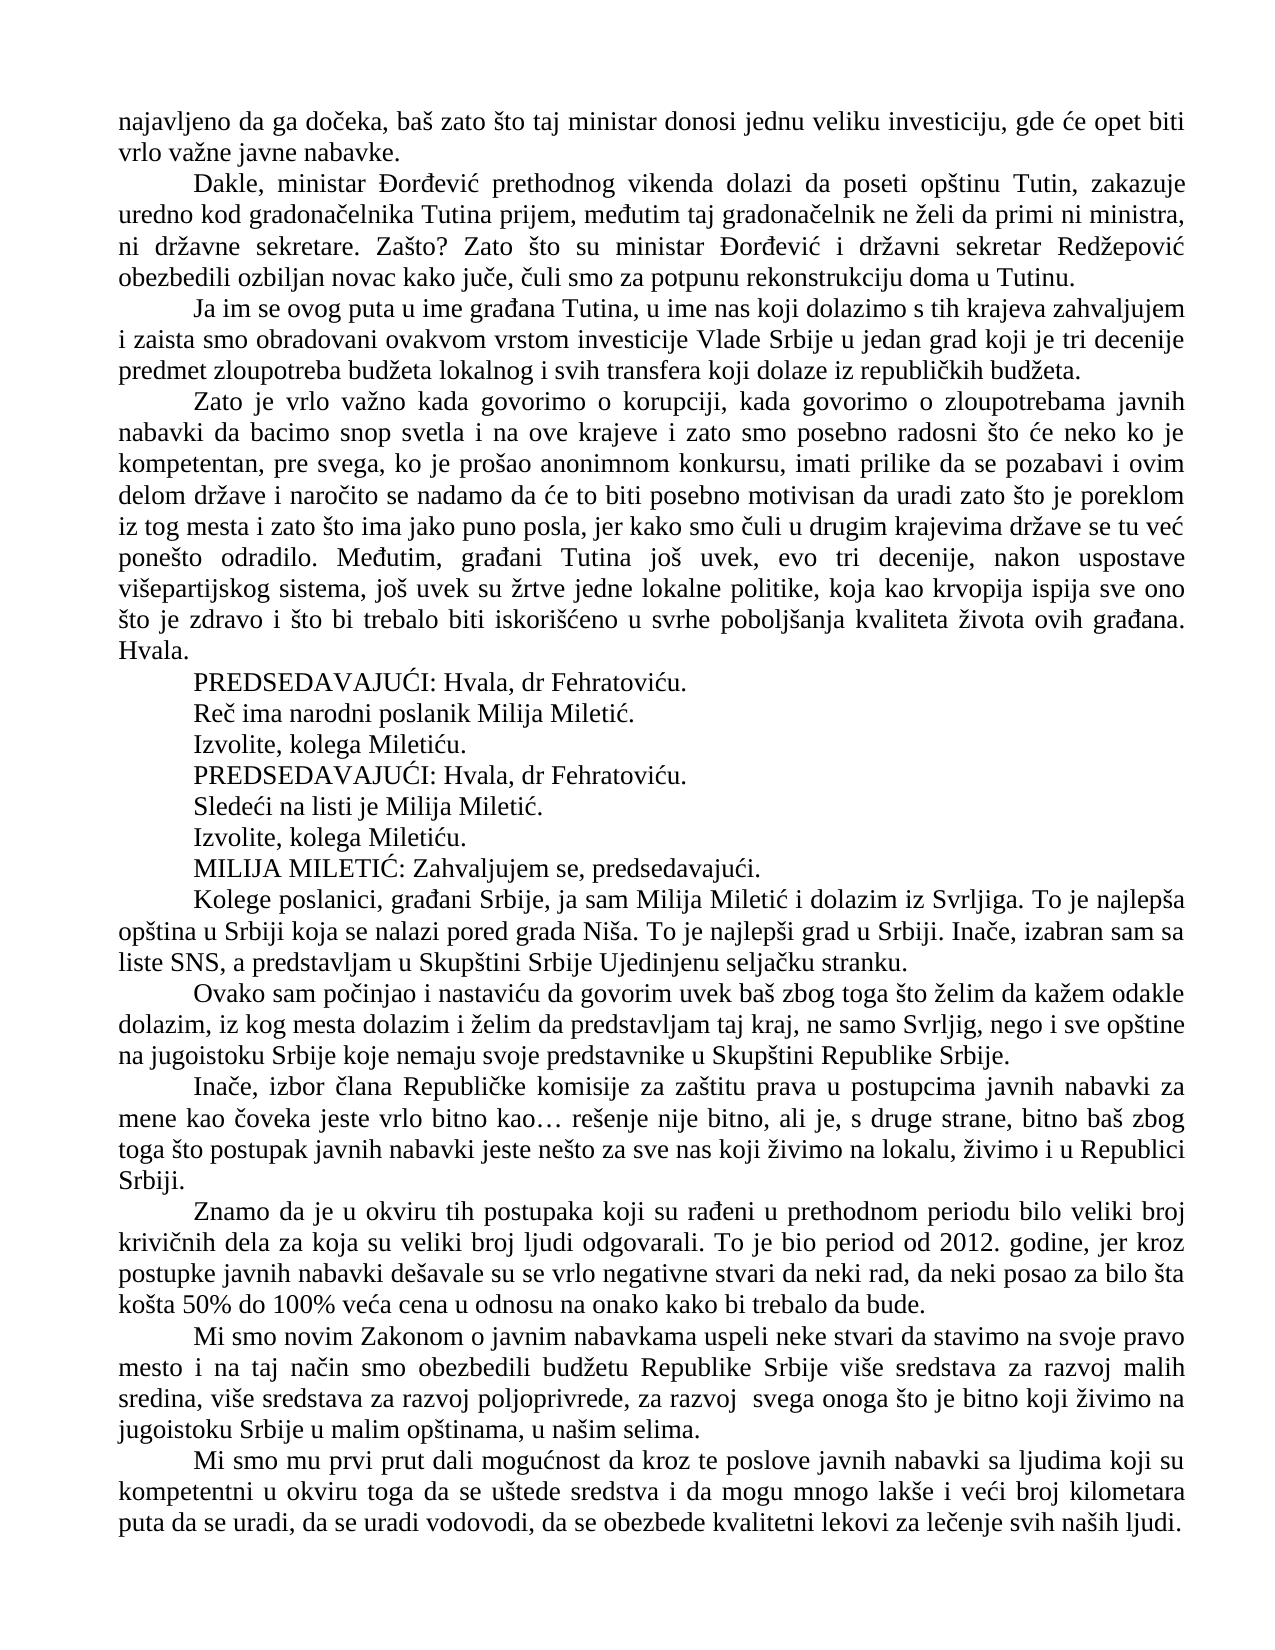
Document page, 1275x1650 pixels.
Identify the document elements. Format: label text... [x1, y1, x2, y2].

text Dakle, ministar Đorđević prethodnog vikenda dolazi da poseti opštinu Tutin, zakazuje uredno kod gradonačelnika Tutina prijem, međutim taj gradonačelnik ne želi da primi ni ministra, ni državne sekretare. Zašto? Zato što su ministar Đorđević i državni sekretar Redžepović obezbedili ozbiljan novac kako juče, čuli smo za potpunu rekonstrukciju doma u Tutinu. [118, 167, 1186, 292]
text Ovako sam počinjao i nastaviću da govorim uvek baš zbog toga što želim da kažem odakle dolazim, iz kog mesta dolazim i želim da predstavljam taj kraj, ne samo Svrljig, nego i sve opštine na jugoistoku Srbije koje nemaju svoje predstavnike u Skupštini Republike Srbije. [118, 977, 1186, 1071]
text Sledeći na listi je Milija Miletić. [118, 790, 1186, 821]
text Mi smo mu prvi prut dali mogućnost da kroz te poslove javnih nabavki sa ljudima koji su kompetentni u okviru toga da se uštede sredstva i da mogu mnogo lakše i veći broj kilometara puta da se uradi, da se uradi vodovodi, da se obezbede kvalitetni lekovi za lečenje svih naših ljudi. [118, 1444, 1186, 1538]
text Kolege poslanici, građani Srbije, ja sam Milija Miletić i dolazim iz Svrljiga. To je najlepša opština u Srbiji koja se nalazi pored grada Niša. To je najlepši grad u Srbiji. Inače, izabran sam sa liste SNS, a predstavljam u Skupštini Srbije Ujedinjenu seljačku stranku. [118, 884, 1186, 977]
text PREDSEDAVAJUĆI: Hvala, dr Fehratoviću. [118, 666, 1186, 697]
text Mi smo novim Zakonom o javnim nabavkama uspeli neke stvari da stavimo na svoje pravo mesto i na taj način smo obezbedili budžetu Republike Srbije više sredstava za razvoj malih sredina, više sredstava za razvoj poljoprivrede, za razvoj svega onoga što je bitno koji živimo na jugoistoku Srbije u malim opštinama, u našim selima. [118, 1320, 1186, 1444]
text Znamo da je u okviru tih postupaka koji su rađeni u prethodnom periodu bilo veliki broj krivičnih dela za koja su veliki broj ljudi odgovarali. To je bio period od 2012. godine, jer kroz postupke javnih nabavki dešavale su se vrlo negativne stvari da neki rad, da neki posao za bilo šta košta 50% do 100% veća cena u odnosu na onako kako bi trebalo da bude. [118, 1195, 1186, 1320]
text Zato je vrlo važno kada govorimo o korupciji, kada govorimo o zloupotrebama javnih nabavki da bacimo snop svetla i na ove krajeve i zato smo posebno radosni što će neko ko je kompetentan, pre svega, ko je prošao anonimnom konkursu, imati prilike da se pozabavi i ovim delom države i naročito se nadamo da će to biti posebno motivisan da uradi zato što je poreklom iz tog mesta i zato što ima jako puno posla, jer kako smo čuli u drugim krajevima države se tu već ponešto odradilo. Međutim, građani Tutina još uvek, evo tri decenije, nakon uspostave višepartijskog sistema, još uvek su žrtve jedne lokalne politike, koja kao krvopija ispija sve ono što je zdravo i što bi trebalo biti iskorišćeno u svrhe poboljšanja kvaliteta života ovih građana. Hvala. [118, 385, 1186, 666]
text MILIJA MILETIĆ: Zahvaljujem se, predsedavajući. [118, 852, 1186, 884]
text Ja im se ovog puta u ime građana Tutina, u ime nas koji dolazimo s tih krajeva zahvaljujem i zaista smo obradovani ovakvom vrstom investicije Vlade Srbije u jedan grad koji je tri decenije predmet zloupotreba budžeta lokalnog i svih transfera koji dolaze iz republičkih budžeta. [118, 292, 1186, 385]
text Izvolite, kolega Miletiću. [118, 821, 1186, 852]
text Reč ima narodni poslanik Milija Miletić. [118, 697, 1186, 728]
text Izvolite, kolega Miletiću. [118, 728, 1186, 759]
text Inače, izbor člana Republičke komisije za zaštitu prava u postupcima javnih nabavki za mene kao čoveka jeste vrlo bitno kao… rešenje nije bitno, ali je, s druge strane, bitno baš zbog toga što postupak javnih nabavki jeste nešto za sve nas koji živimo na lokalu, živimo i u Republici Srbiji. [118, 1071, 1186, 1195]
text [118, 105, 1186, 167]
text PREDSEDAVAJUĆI: Hvala, dr Fehratoviću. [118, 759, 1186, 790]
